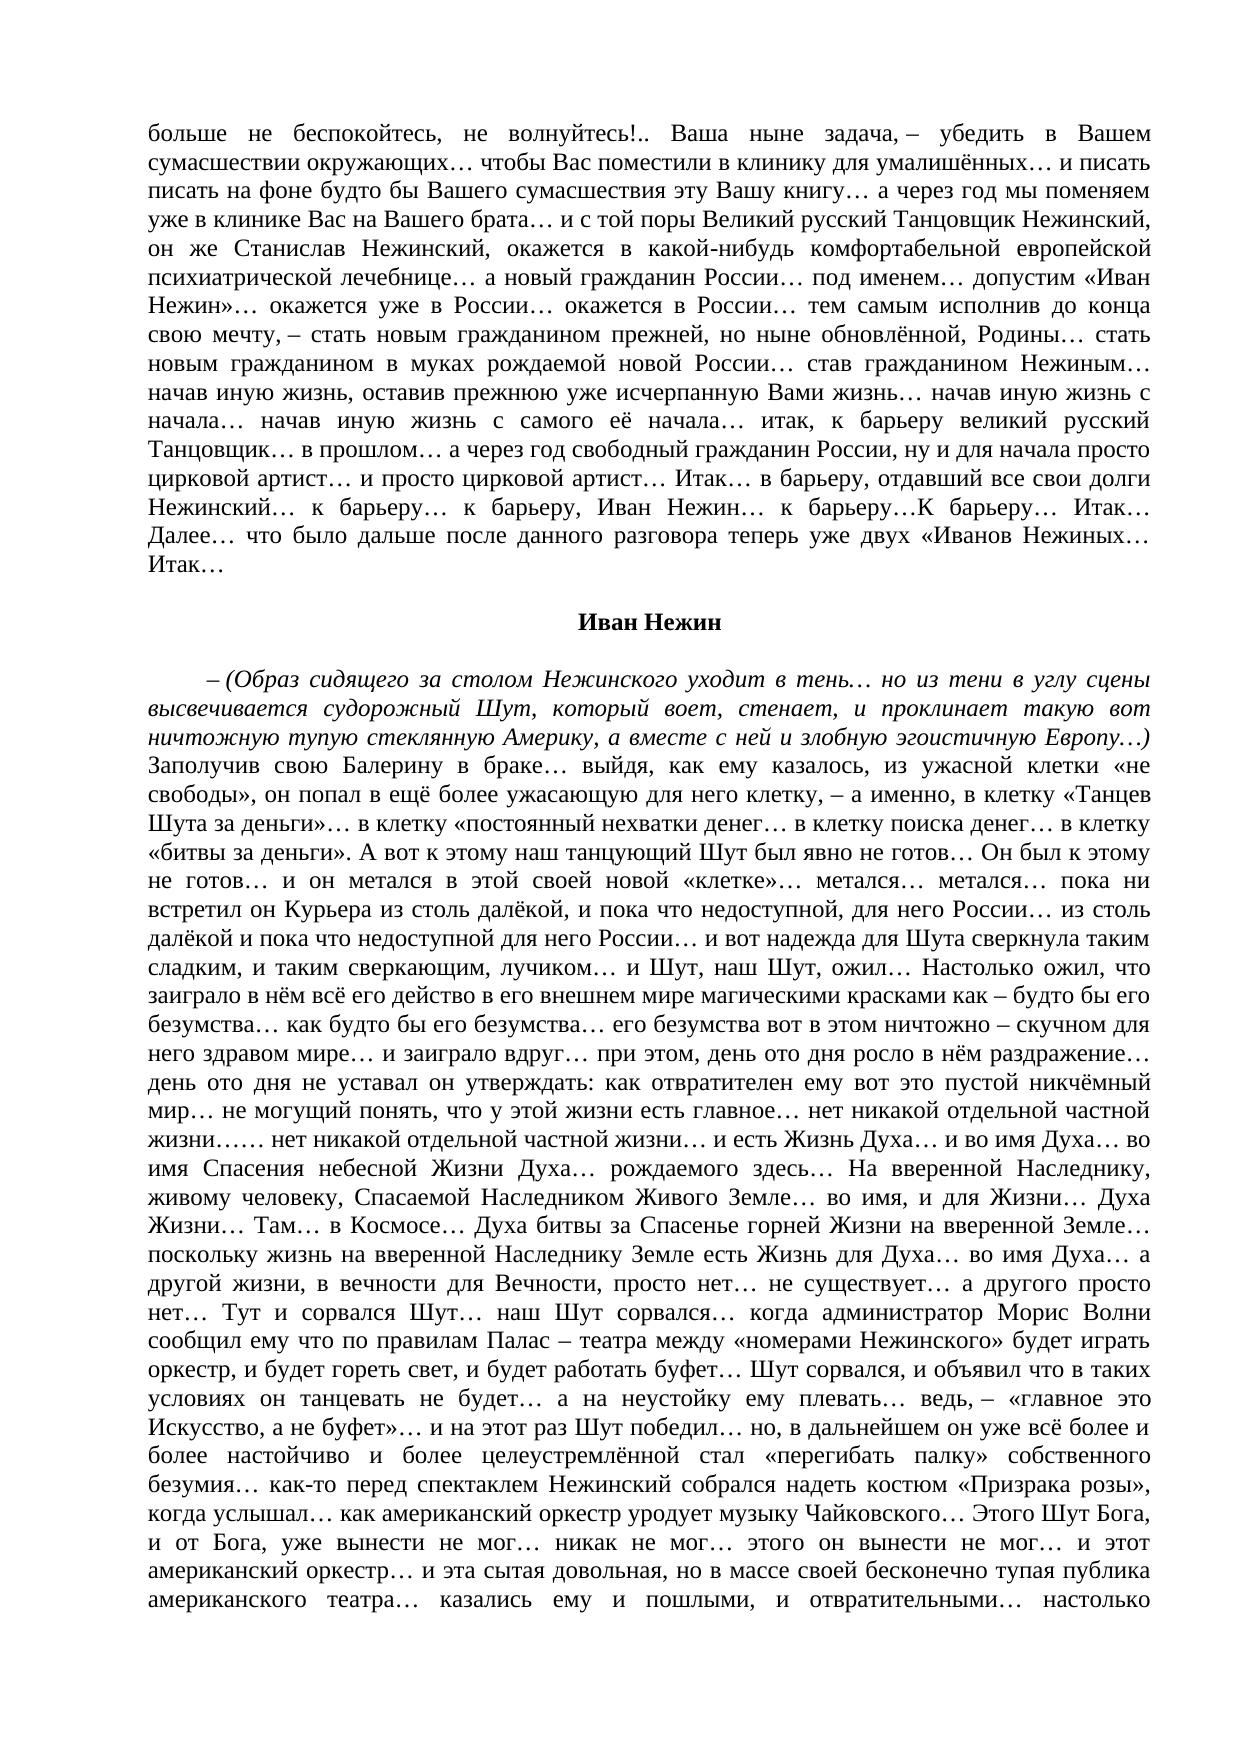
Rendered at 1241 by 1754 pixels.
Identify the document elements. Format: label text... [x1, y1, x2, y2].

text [148, 118, 1152, 578]
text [148, 664, 1152, 1613]
subtitle Иван Нежин [148, 607, 1152, 636]
